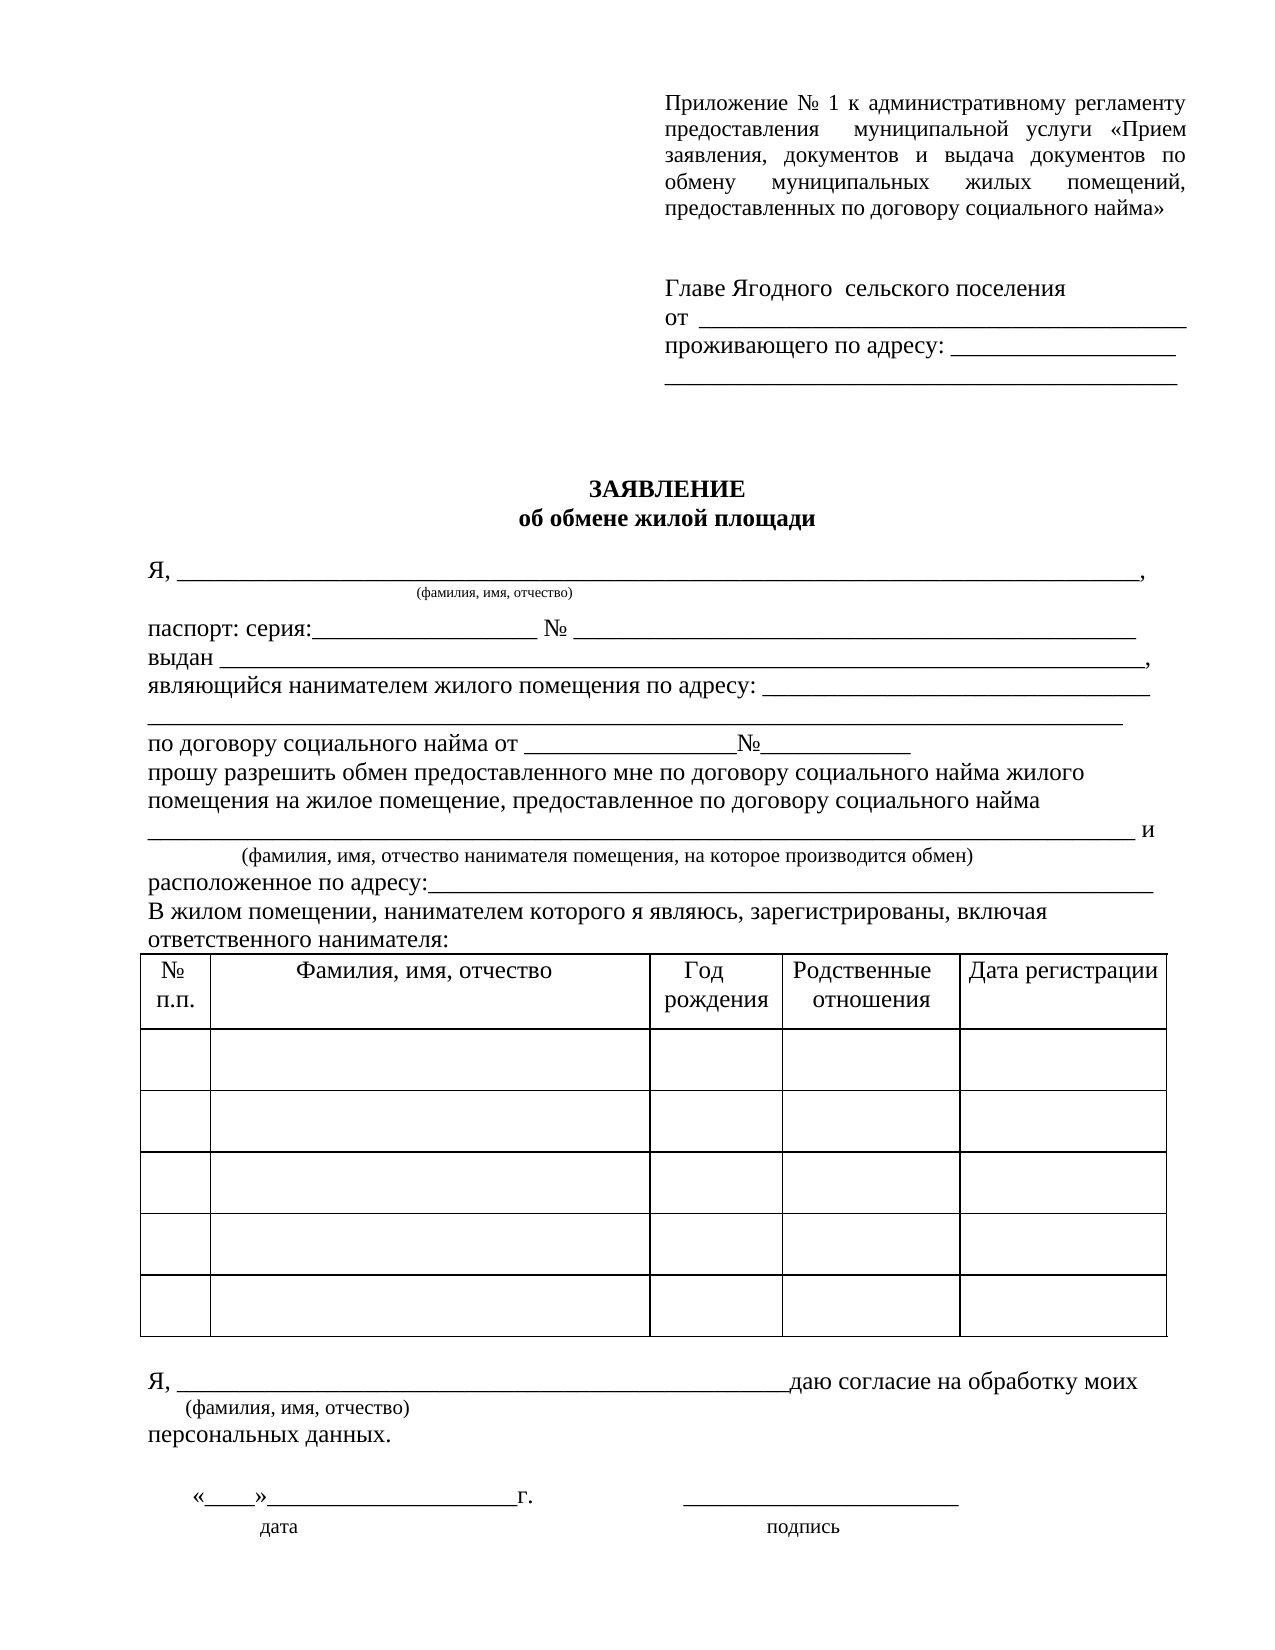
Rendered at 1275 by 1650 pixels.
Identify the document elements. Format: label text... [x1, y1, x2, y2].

text Главе Ягодного сельского поселения [664, 273, 1186, 302]
table_cell [783, 1276, 959, 1336]
text Я, _____________________________________________________________________________, [148, 556, 1186, 584]
table_cell [651, 1091, 782, 1151]
text выдан __________________________________________________________________________, [148, 642, 1186, 671]
text В жилом помещении, нанимателем которого я являюсь, зарегистрированы, включая ответственного нанимателя: [148, 896, 1186, 953]
text от _______________________________________ проживающего по адресу: __________________ [664, 302, 1186, 359]
table_header № п.п. [141, 955, 210, 1028]
text Приложение № 1 к административному регламенту предоставления муниципальной услуги «Прием заявления, документов и выдача документов по обмену муниципальных жилых помещений, предоставленных по договору социального найма» [664, 89, 1186, 220]
table_cell [961, 1153, 1166, 1213]
table_cell [783, 1091, 959, 1151]
table_cell [961, 1214, 1166, 1274]
text _________________________________________ [664, 359, 1186, 388]
text по договору социального найма от _________________№____________ [148, 728, 1186, 757]
table_cell [211, 1276, 649, 1336]
table_cell [651, 1153, 782, 1213]
table_header Фамилия, имя, отчество [211, 955, 649, 1028]
table_cell [961, 1276, 1166, 1336]
table_cell [211, 1153, 649, 1213]
table_cell [651, 1214, 782, 1274]
table_cell [141, 1153, 210, 1213]
table_cell [211, 1030, 649, 1090]
table_cell [783, 1214, 959, 1274]
table_header Дата регистрации [961, 955, 1166, 1028]
text прошу разрешить обмен предоставленного мне по договору социального найма жилого помещения на жилое помещение, предоставленное по договору социального найма _______________________________________________________________________________ и [148, 757, 1186, 843]
table_cell [783, 1030, 959, 1090]
table_header Год рождения [651, 955, 782, 1028]
table_cell [783, 1153, 959, 1213]
text об обмене жилой площади [148, 503, 1186, 532]
text персональных данных. [148, 1419, 1186, 1447]
table_cell [961, 1030, 1166, 1090]
text (фамилия, имя, отчество) [148, 1395, 1186, 1419]
table_cell [141, 1276, 210, 1336]
text Я, _________________________________________________даю согласие на обработку моих [148, 1366, 1186, 1395]
text (фамилия, имя, отчество) [148, 584, 1186, 613]
table_cell [141, 1030, 210, 1090]
table_cell [651, 1030, 782, 1090]
table_cell [961, 1091, 1166, 1151]
table_cell [141, 1214, 210, 1274]
text дата подпись [148, 1513, 1186, 1538]
table_cell [211, 1214, 649, 1274]
text «____»____________________г. ______________________ [148, 1481, 1186, 1509]
table_cell [211, 1091, 649, 1151]
text расположенное по адресу:__________________________________________________________ [148, 867, 1186, 896]
table_cell [651, 1276, 782, 1336]
text паспорт: серия:__________________ № _____________________________________________ [148, 613, 1186, 642]
table_header Родственные отношения [783, 955, 959, 1028]
text (фамилия, имя, отчество нанимателя помещения, на которое производится обмен) [148, 843, 1186, 867]
table_cell [141, 1091, 210, 1151]
text являющийся нанимателем жилого помещения по адресу: _______________________________ ______________________________________________________________________________ [148, 671, 1186, 728]
text ЗАЯВЛЕНИЕ [148, 474, 1186, 503]
